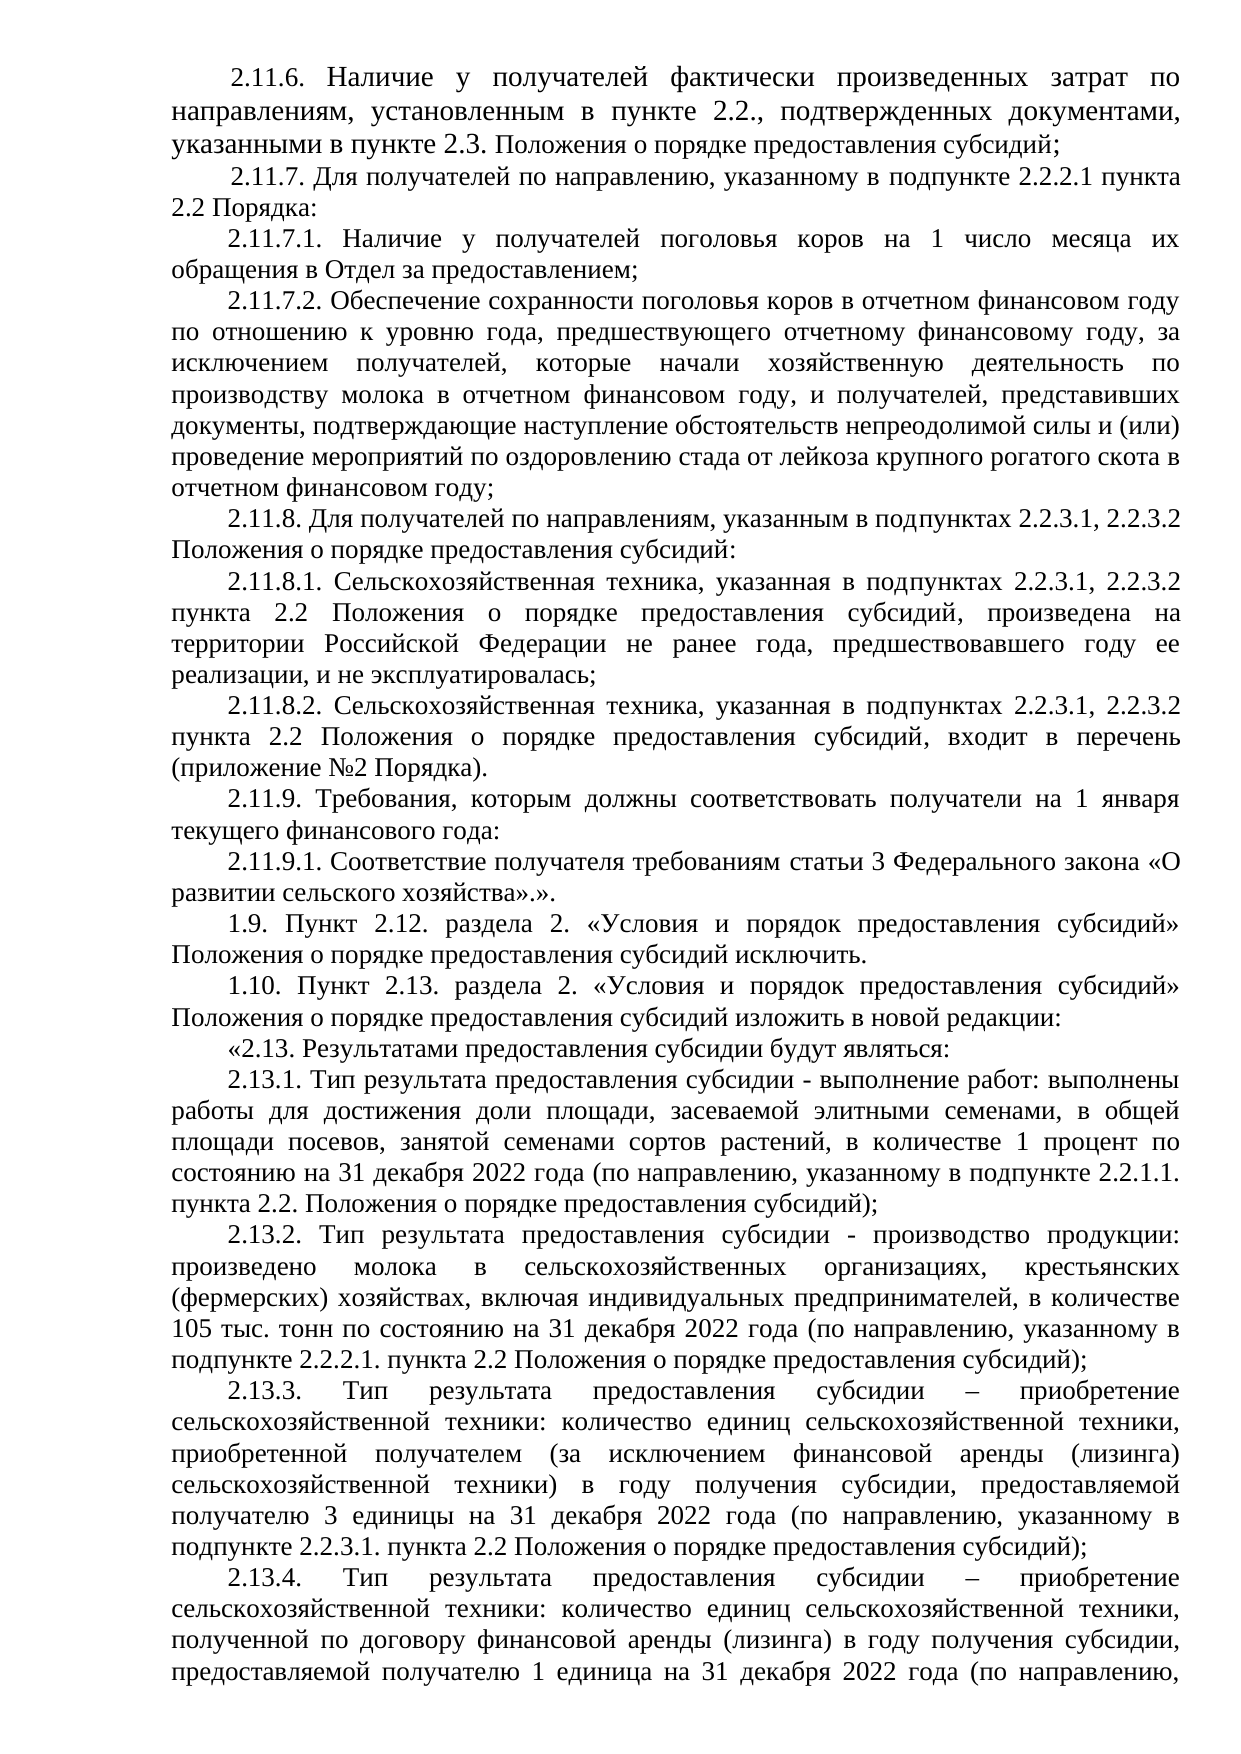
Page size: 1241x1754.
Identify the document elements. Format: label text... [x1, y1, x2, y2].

text 2.11.6. Наличие у получателей фактически произведенных затрат по направлениям, установленным в пункте 2.2., подтвержденных документами, указанными в пункте 2.3. Положения о порядке предоставления субсидий; [171, 59, 1181, 160]
text 2.11.7.2. Обеспечение сохранности поголовья коров в отчетном финансовом году по отношению к уровню года, предшествующего отчетному финансовому году, за исключением получателей, которые начали хозяйственную деятельность по производству молока в отчетном финансовом году, и получателей, представивших документы, подтверждающие наступление обстоятельств непреодолимой силы и (или) проведение мероприятий по оздоровлению стада от лейкоза крупного рогатого скота в отчетном финансовом году; [171, 284, 1181, 502]
text 2.11.9.1. Соответствие получателя требованиям статьи 3 Федерального закона «О развитии сельского хозяйства».». [171, 845, 1181, 907]
text 2.13.1. Тип результата предоставления субсидии - выполнение работ: выполнены работы для достижения доли площади, засеваемой элитными семенами, в общей площади посевов, занятой семенами сортов растений, в количестве 1 процент по состоянию на 31 декабря 2022 года (по направлению, указанному в подпункте 2.2.1.1. пункта 2.2. Положения о порядке предоставления субсидий); [171, 1063, 1181, 1219]
text «2.13. Результатами предоставления субсидии будут являться: [171, 1032, 1181, 1063]
text 2.11.7.1. Наличие у получателей поголовья коров на 1 число месяца их обращения в Отдел за предоставлением; [171, 222, 1181, 284]
text 1.9. Пункт 2.12. раздела 2. «Условия и порядок предоставления субсидий» Положения о порядке предоставления субсидий исключить. [171, 907, 1181, 969]
text 2.11.9. Требования, которым должны соответствовать получатели на 1 января текущего финансового года: [171, 783, 1181, 845]
text 2.11.8.2. Сельскохозяйственная техника, указанная в подпунктах 2.2.3.1, 2.2.3.2 пункта 2.2 Положения о порядке предоставления субсидий, входит в перечень (приложение №2 Порядка). [171, 689, 1181, 783]
text 2.11.8. Для получателей по направлениям, указанным в подпунктах 2.2.3.1, 2.2.3.2 Положения о порядке предоставления субсидий: [171, 502, 1181, 564]
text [171, 1561, 1181, 1686]
text 2.11.7. Для получателей по направлению, указанному в подпункте 2.2.2.1 пункта 2.2 Порядка: [171, 160, 1181, 222]
text 2.11.8.1. Сельскохозяйственная техника, указанная в подпунктах 2.2.3.1, 2.2.3.2 пункта 2.2 Положения о порядке предоставления субсидий, произведена на территории Российской Федерации не ранее года, предшествовавшего году ее реализации, и не эксплуатировалась; [171, 564, 1181, 689]
text 2.13.2. Тип результата предоставления субсидии - производство продукции: произведено молока в сельскохозяйственных организациях, крестьянских (фермерских) хозяйствах, включая индивидуальных предпринимателей, в количестве 105 тыс. тонн по состоянию на 31 декабря 2022 года (по направлению, указанному в подпункте 2.2.2.1. пункта 2.2 Положения о порядке предоставления субсидий); [171, 1219, 1181, 1374]
text 1.10. Пункт 2.13. раздела 2. «Условия и порядок предоставления субсидий» Положения о порядке предоставления субсидий изложить в новой редакции: [171, 969, 1181, 1032]
text 2.13.3. Тип результата предоставления субсидии – приобретение сельскохозяйственной техники: количество единиц сельскохозяйственной техники, приобретенной получателем (за исключением финансовой аренды (лизинга) сельскохозяйственной техники) в году получения субсидии, предоставляемой получателю 3 единицы на 31 декабря 2022 года (по направлению, указанному в подпункте 2.2.3.1. пункта 2.2 Положения о порядке предоставления субсидий); [171, 1374, 1181, 1561]
